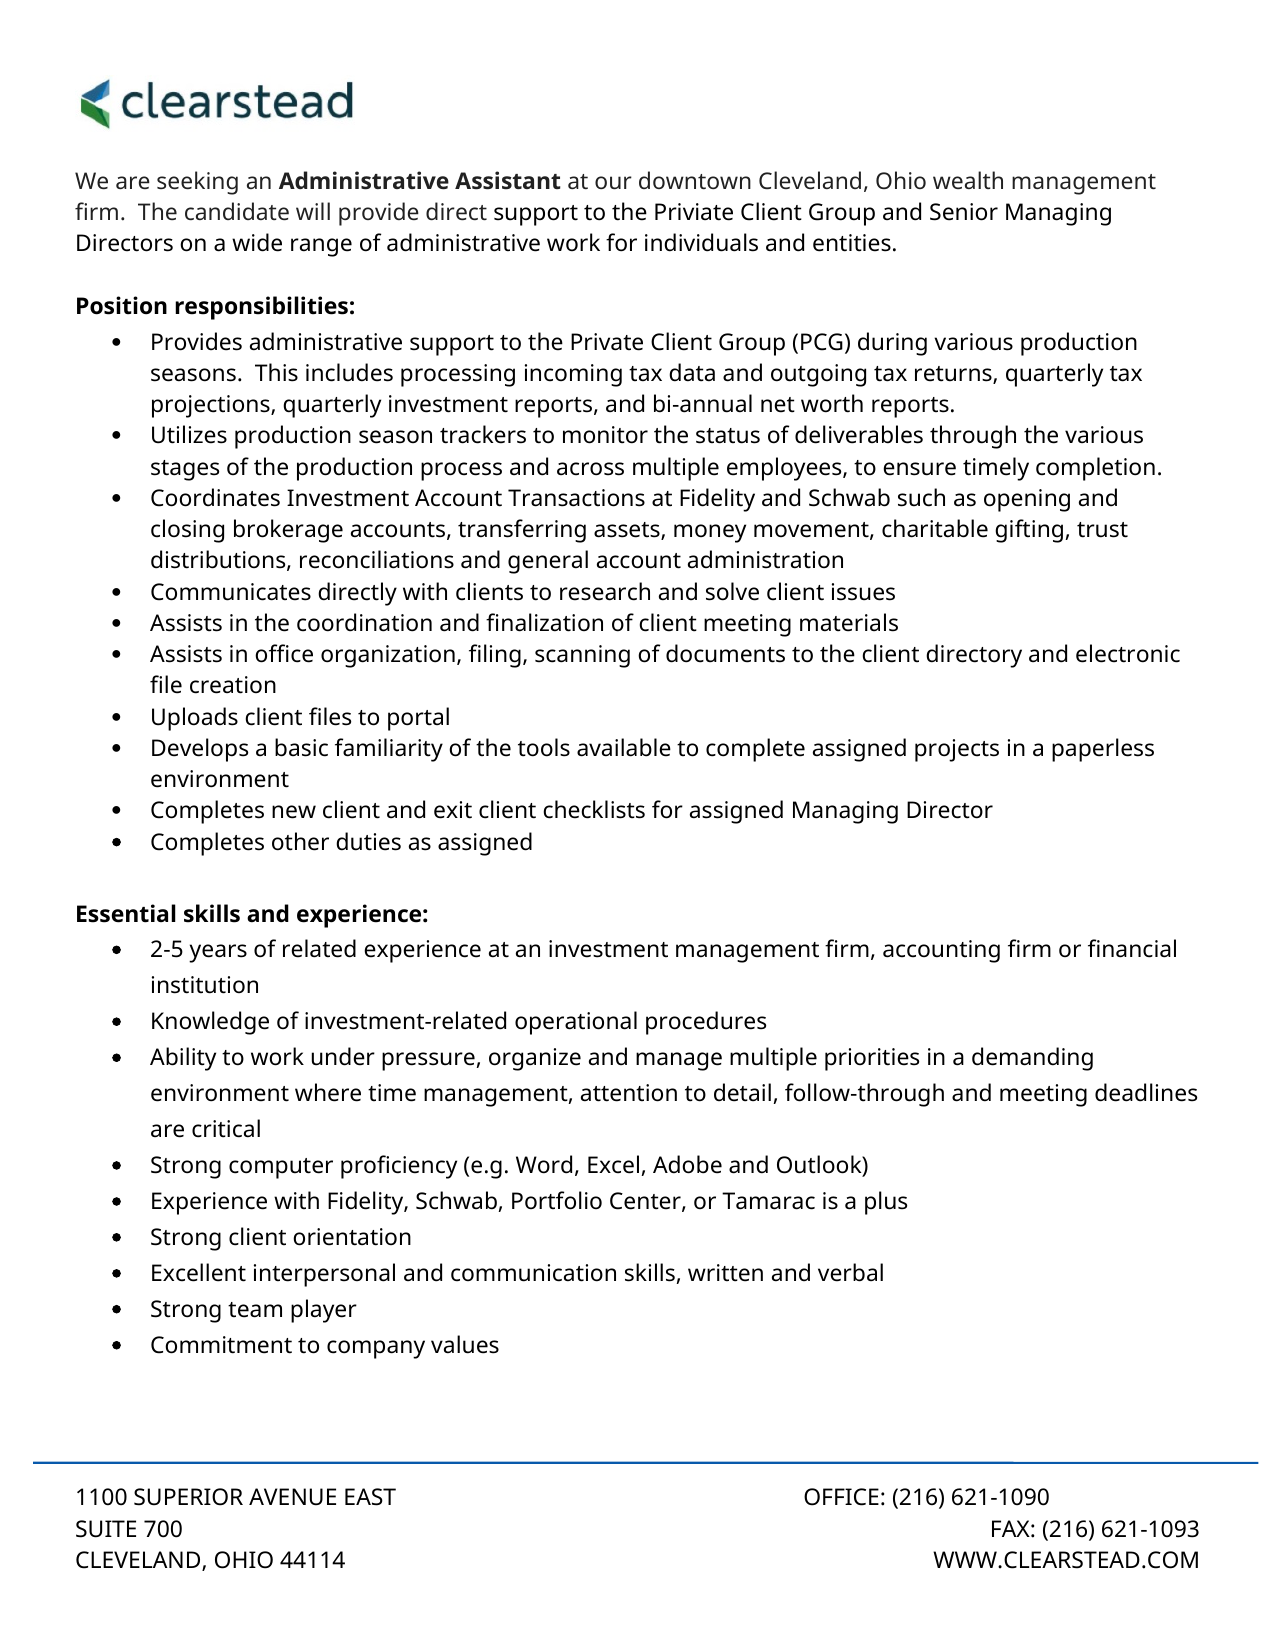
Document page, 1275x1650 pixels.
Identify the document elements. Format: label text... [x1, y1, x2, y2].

list Assists in the coordination and finalization of client meeting materials [112, 607, 1200, 638]
text Position responsibilities: [75, 290, 1200, 321]
list Strong client orientation [112, 1221, 1200, 1252]
list Completes other duties as assigned [112, 826, 1200, 857]
list 2-5 years of related experience at an investment management firm, accounting firm or financial institution [112, 933, 1200, 1001]
list Excellent interpersonal and communication skills, written and verbal [112, 1257, 1200, 1288]
list Utilizes production season trackers to monitor the status of deliverables through the various stages of the production process and across multiple employees, to ensure timely completion. [112, 419, 1200, 482]
list Ability to work under pressure, organize and manage multiple priorities in a demanding environment where time management, attention to detail, follow-through and meeting deadlines are critical [112, 1041, 1200, 1144]
picture [75, 75, 360, 134]
list Communicates directly with clients to research and solve client issues [112, 576, 1200, 607]
list Uploads client files to portal [112, 701, 1200, 732]
list Strong computer proficiency (e.g. Word, Excel, Adobe and Outlook) [112, 1149, 1200, 1180]
list Coordinates Investment Account Transactions at Fidelity and Schwab such as opening and closing brokerage accounts, transferring assets, money movement, charitable gifting, trust distributions, reconciliations and general account administration [112, 482, 1200, 576]
list Essential skills and experience: [75, 897, 1200, 929]
list Completes new client and exit client checklists for assigned Managing Director [112, 794, 1200, 826]
text We are seeking an Administrative Assistant at our downtown Cleveland, Ohio wealth management firm. The candidate will provide direct support to the Priviate Client Group and Senior Managing Directors on a wide range of administrative work for individuals and entities. [75, 165, 1200, 258]
list Develops a basic familiarity of the tools available to complete assigned projects in a paperless environment [112, 732, 1200, 794]
list Knowledge of investment-related operational procedures [112, 1005, 1200, 1037]
list Assists in office organization, filing, scanning of documents to the client directory and electronic file creation [112, 638, 1200, 701]
list Strong team player [112, 1293, 1200, 1324]
list Commitment to company values [112, 1329, 1200, 1360]
list Provides administrative support to the Private Client Group (PCG) during various production seasons. This includes processing incoming tax data and outgoing tax returns, quarterly tax projections, quarterly investment reports, and bi-annual net worth reports. [112, 326, 1200, 419]
list Experience with Fidelity, Schwab, Portfolio Center, or Tamarac is a plus [112, 1185, 1200, 1216]
